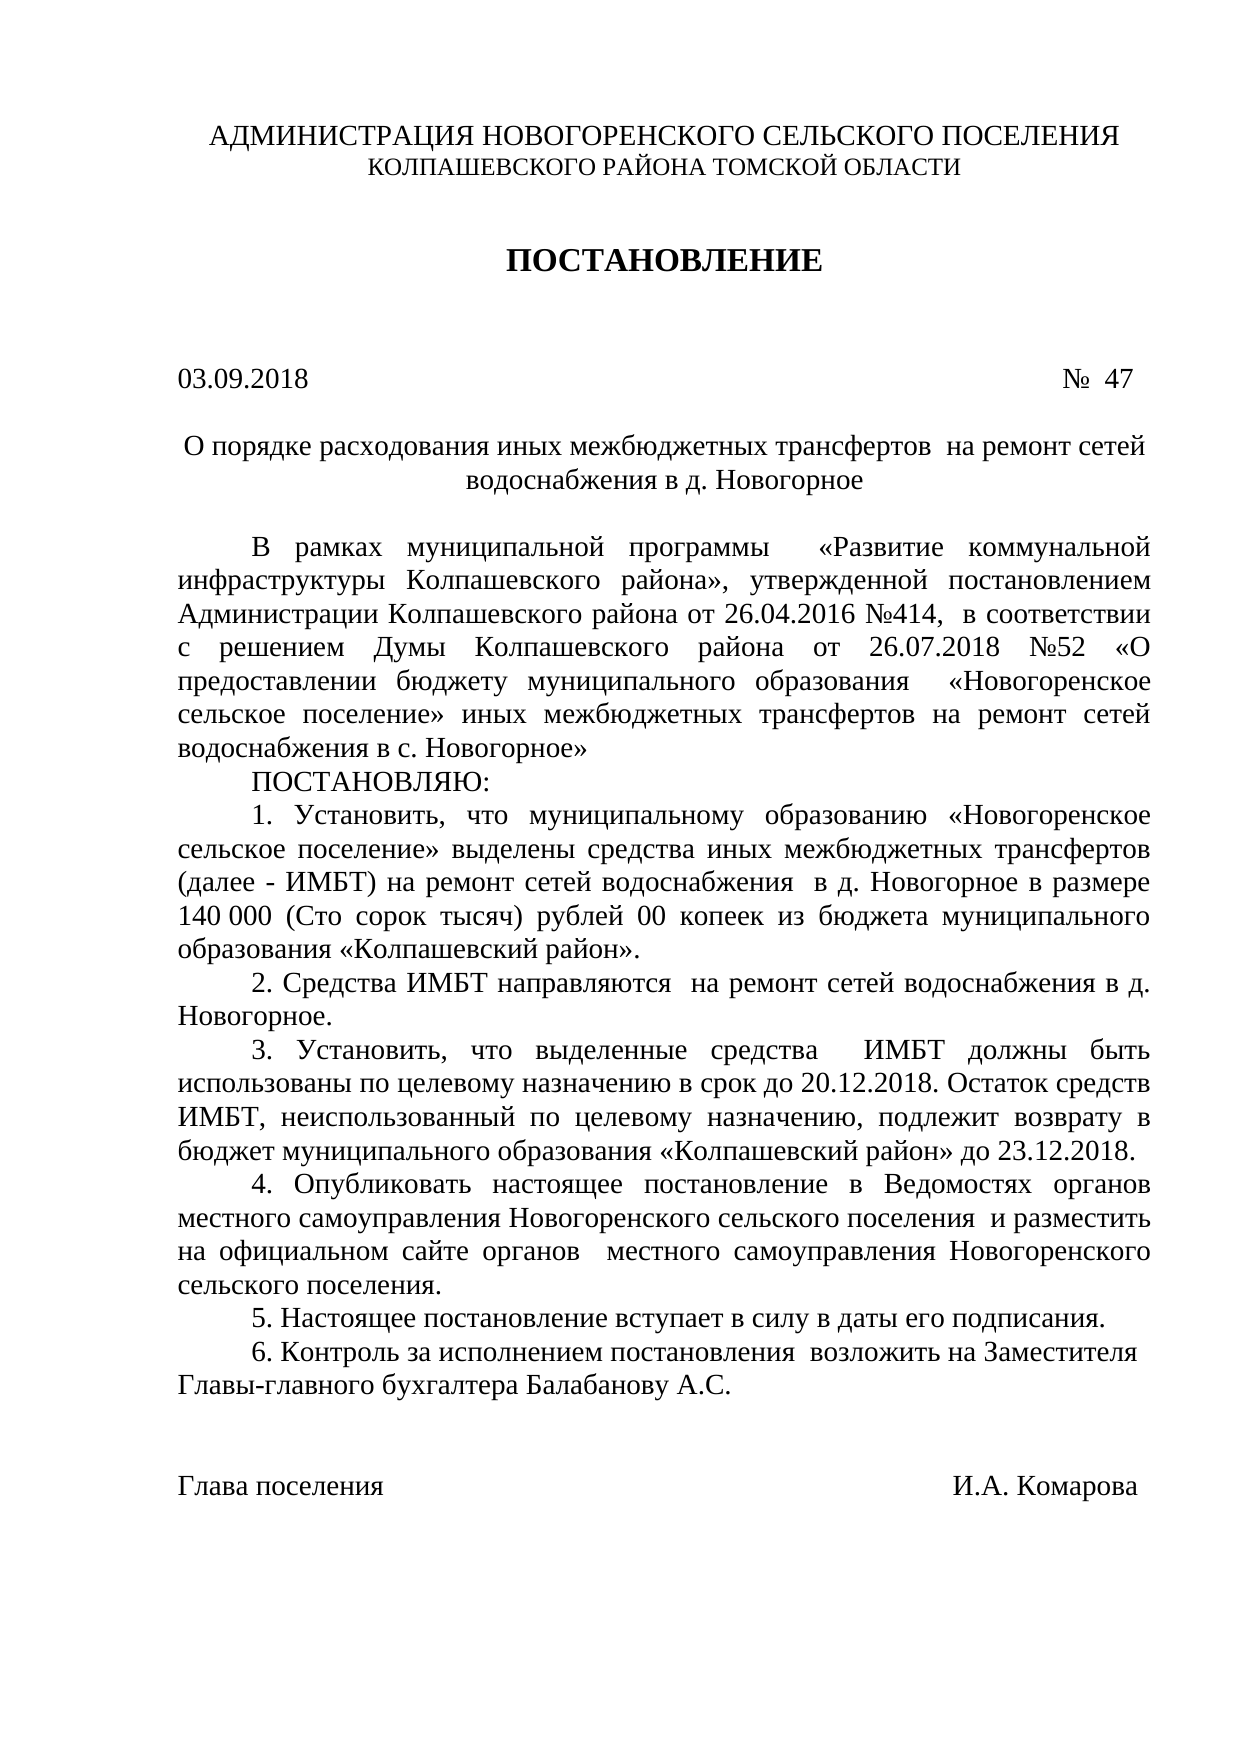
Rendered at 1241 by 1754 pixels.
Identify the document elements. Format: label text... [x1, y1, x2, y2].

text 03.09.2018 № 47 [177, 361, 1152, 395]
text Глава поселения И.А. Комарова [177, 1468, 1152, 1502]
text ПОСТАНОВЛЯЮ: [177, 764, 1152, 797]
text 3. Установить, что выделенные средства ИМБТ должны быть использованы по целевому назначению в срок до 20.12.2018. Остаток средств ИМБТ, неиспользованный по целевому назначению, подлежит возврату в бюджет муниципального образования «Колпашевский район» до 23.12.2018. [177, 1032, 1152, 1166]
list 4. Опубликовать настоящее постановление в Ведомостях органов местного самоуправления Новогоренского сельского поселения и разместить на официальном сайте органов местного самоуправления Новогоренского сельского поселения. [177, 1166, 1152, 1300]
text О порядке расходования иных межбюджетных трансфертов на ремонт сетей водоснабжения в д. Новогорное [177, 428, 1152, 495]
text В рамках муниципальной программы «Развитие коммунальной инфраструктуры Колпашевского района», утвержденной постановлением Администрации Колпашевского района от 26.04.2016 №414, в соответствии с решением Думы Колпашевского района от 26.07.2018 №52 «О предоставлении бюджету муниципального образования «Новогоренское сельское поселение» иных межбюджетных трансфертов на ремонт сетей водоснабжения в с. Новогорное» [177, 529, 1152, 764]
title АДМИНИСТРАЦИЯ НОВОГОРЕНСКОГО СЕЛЬСКОГО ПОСЕЛЕНИЯ [177, 118, 1152, 152]
text 1. Установить, что муниципальному образованию «Новогоренское сельское поселение» выделены средства иных межбюджетных трансфертов (далее - ИМБТ) на ремонт сетей водоснабжения в д. Новогорное в размере 140 000 (Сто сорок тысяч) рублей 00 копеек из бюджета муниципального образования «Колпашевский район». [177, 797, 1152, 965]
text 5. Настоящее постановление вступает в силу в даты его подписания. [177, 1300, 1152, 1334]
text КОЛПАШЕВСКОГО РАЙОНА ТОМСКОЙ ОБЛАСТИ [177, 152, 1152, 180]
text 6. Контроль за исполнением постановления возложить на Заместителя Главы-главного бухгалтера Балабанову А.С. [177, 1334, 1152, 1401]
subtitle ПОСТАНОВЛЕНИЕ [177, 240, 1152, 278]
text 2. Средства ИМБТ направляются на ремонт сетей водоснабжения в д. Новогорное. [177, 965, 1152, 1032]
